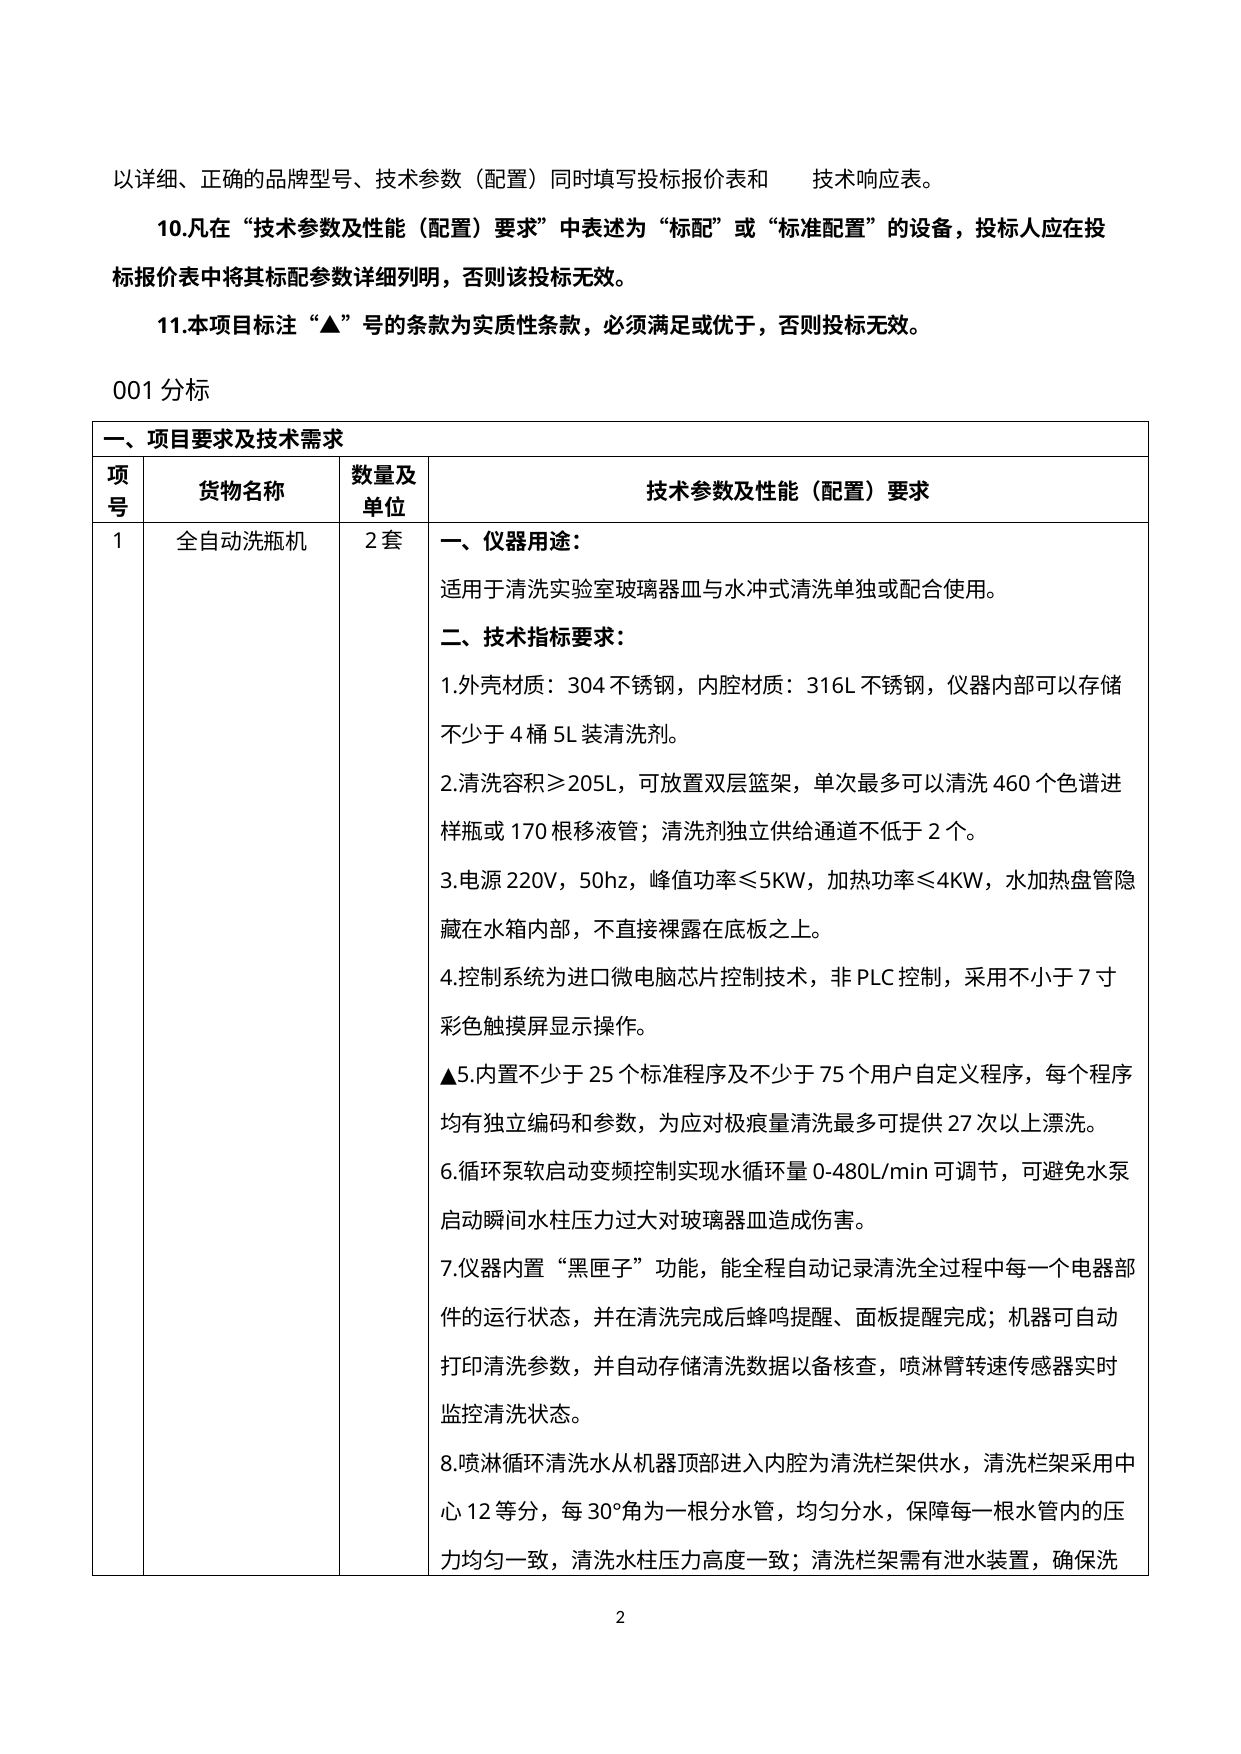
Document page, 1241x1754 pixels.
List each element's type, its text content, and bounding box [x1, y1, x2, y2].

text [112, 162, 1128, 194]
table_cell 货物名称 [144, 457, 339, 522]
table_cell 2套 [340, 523, 428, 1575]
table_cell 全自动洗瓶机 [144, 523, 339, 1575]
text 11.本项目标注“▲”号的条款为实质性条款，必须满足或优于，否则投标无效。 [112, 307, 1128, 340]
table_cell 数量及单位 [340, 457, 428, 522]
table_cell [429, 523, 1148, 1575]
text 001分标 [112, 356, 1128, 421]
text 10.凡在“技术参数及性能（配置）要求”中表述为“标配”或“标准配置”的设备，投标人应在投标报价表中将其标配参数详细列明，否则该投标无效。 [112, 210, 1128, 292]
table_cell 项号 [93, 457, 143, 522]
table_cell 1 [93, 523, 143, 1575]
table_header 一、项目要求及技术需求 [93, 422, 1148, 456]
table_cell 技术参数及性能（配置）要求 [429, 457, 1148, 522]
